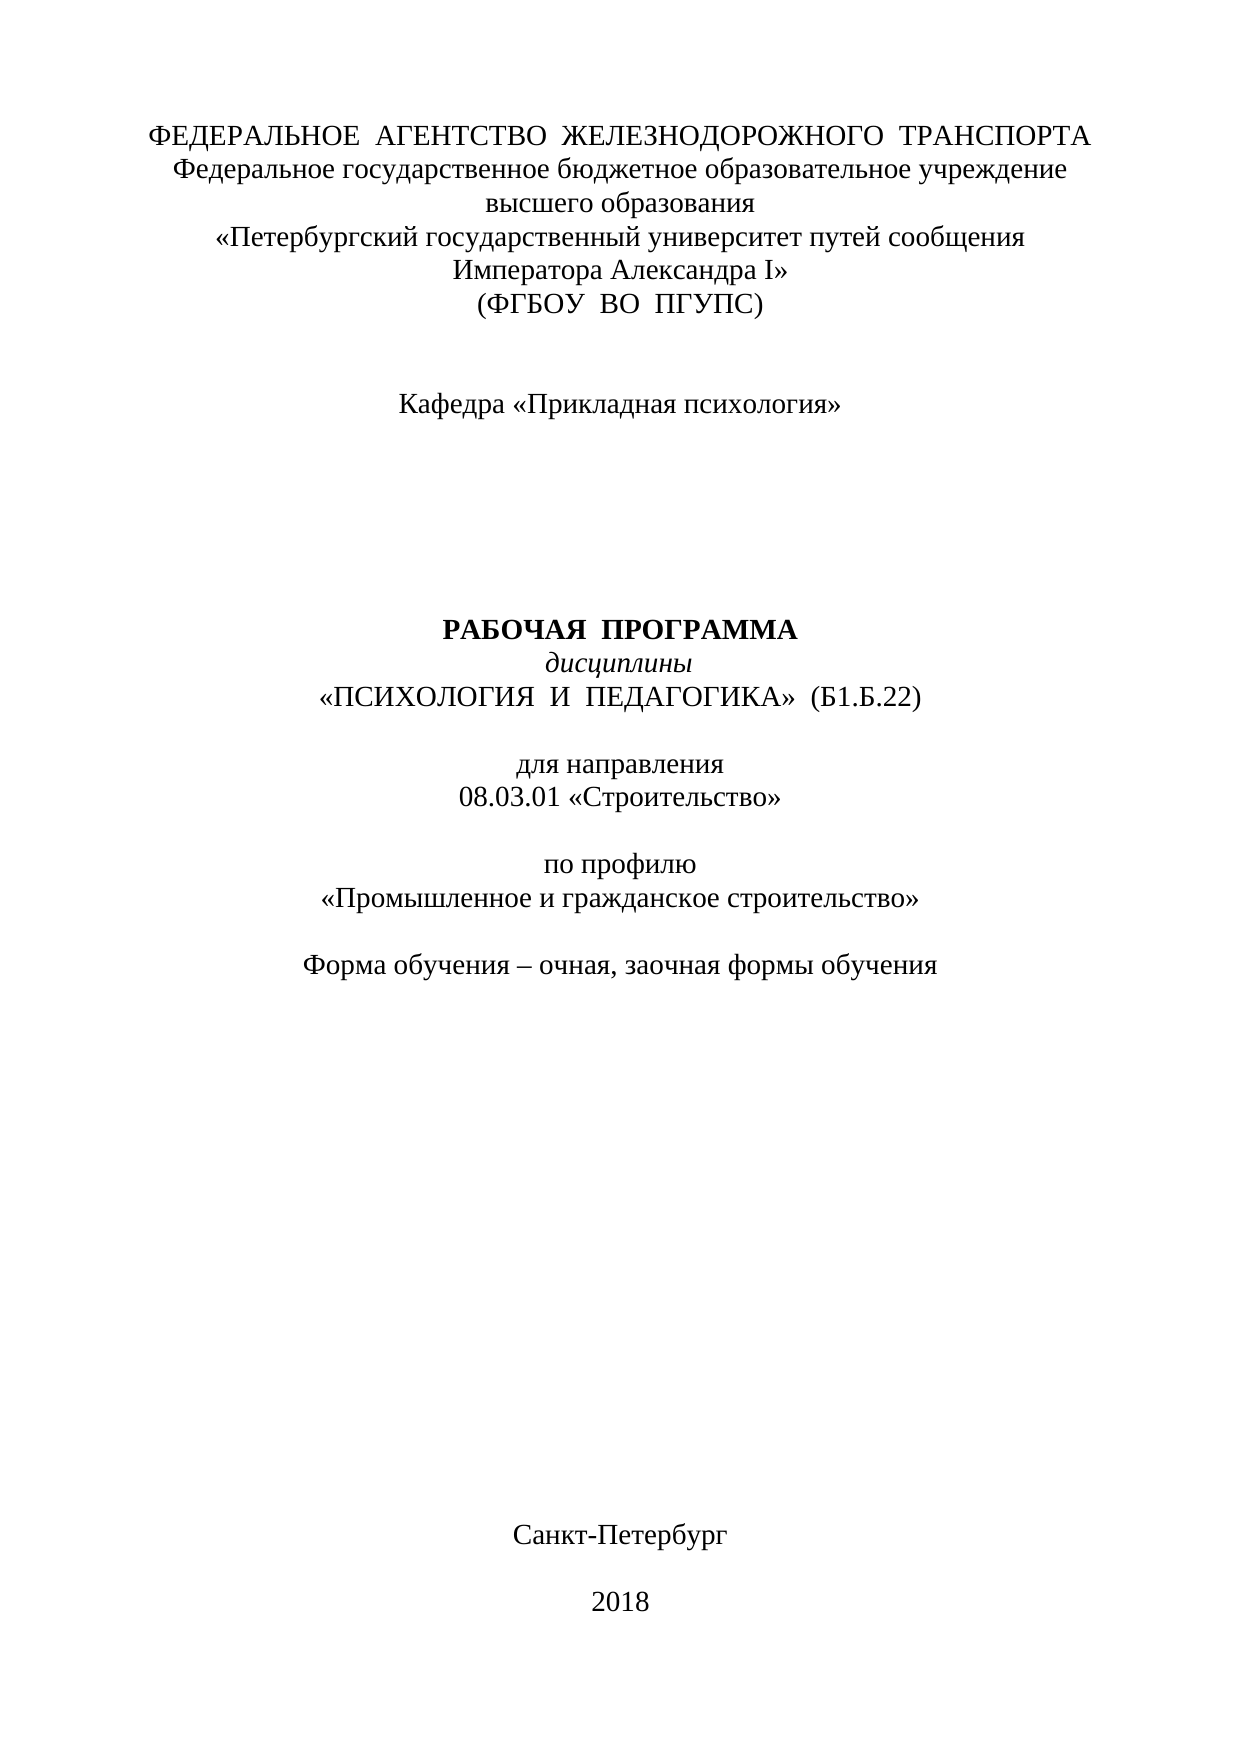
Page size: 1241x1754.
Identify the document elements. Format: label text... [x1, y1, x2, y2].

text «ПСИХОЛОГИЯ И ПЕДАГОГИКА» (Б1.Б.22) [118, 679, 1122, 712]
text 08.03.01 «Строительство» [118, 779, 1122, 813]
text высшего образования [118, 185, 1122, 219]
text ФЕДЕРАЛЬНОЕ АГЕНТСТВО ЖЕЛЕЗНОДОРОЖНОГО ТРАНСПОРТА [118, 118, 1122, 152]
text по профилю [118, 847, 1122, 880]
text Кафедра «Прикладная психология» [118, 386, 1122, 420]
text Федеральное государственное бюджетное образовательное учреждение [118, 152, 1122, 185]
text (ФГБОУ ВО ПГУПС) [118, 286, 1122, 319]
text для направления [118, 746, 1122, 779]
text Форма обучения – очная, заочная формы обучения [118, 947, 1122, 981]
text «Промышленное и гражданское строительство» [118, 880, 1122, 914]
text РАБОЧАЯ ПРОГРАММА [118, 612, 1122, 645]
text «Петербургский государственный университет путей сообщения [118, 219, 1122, 252]
text Императора Александра I» [118, 252, 1122, 286]
text дисциплины [118, 645, 1122, 679]
text Санкт-Петербург [118, 1517, 1122, 1551]
text 2018 [118, 1584, 1122, 1618]
